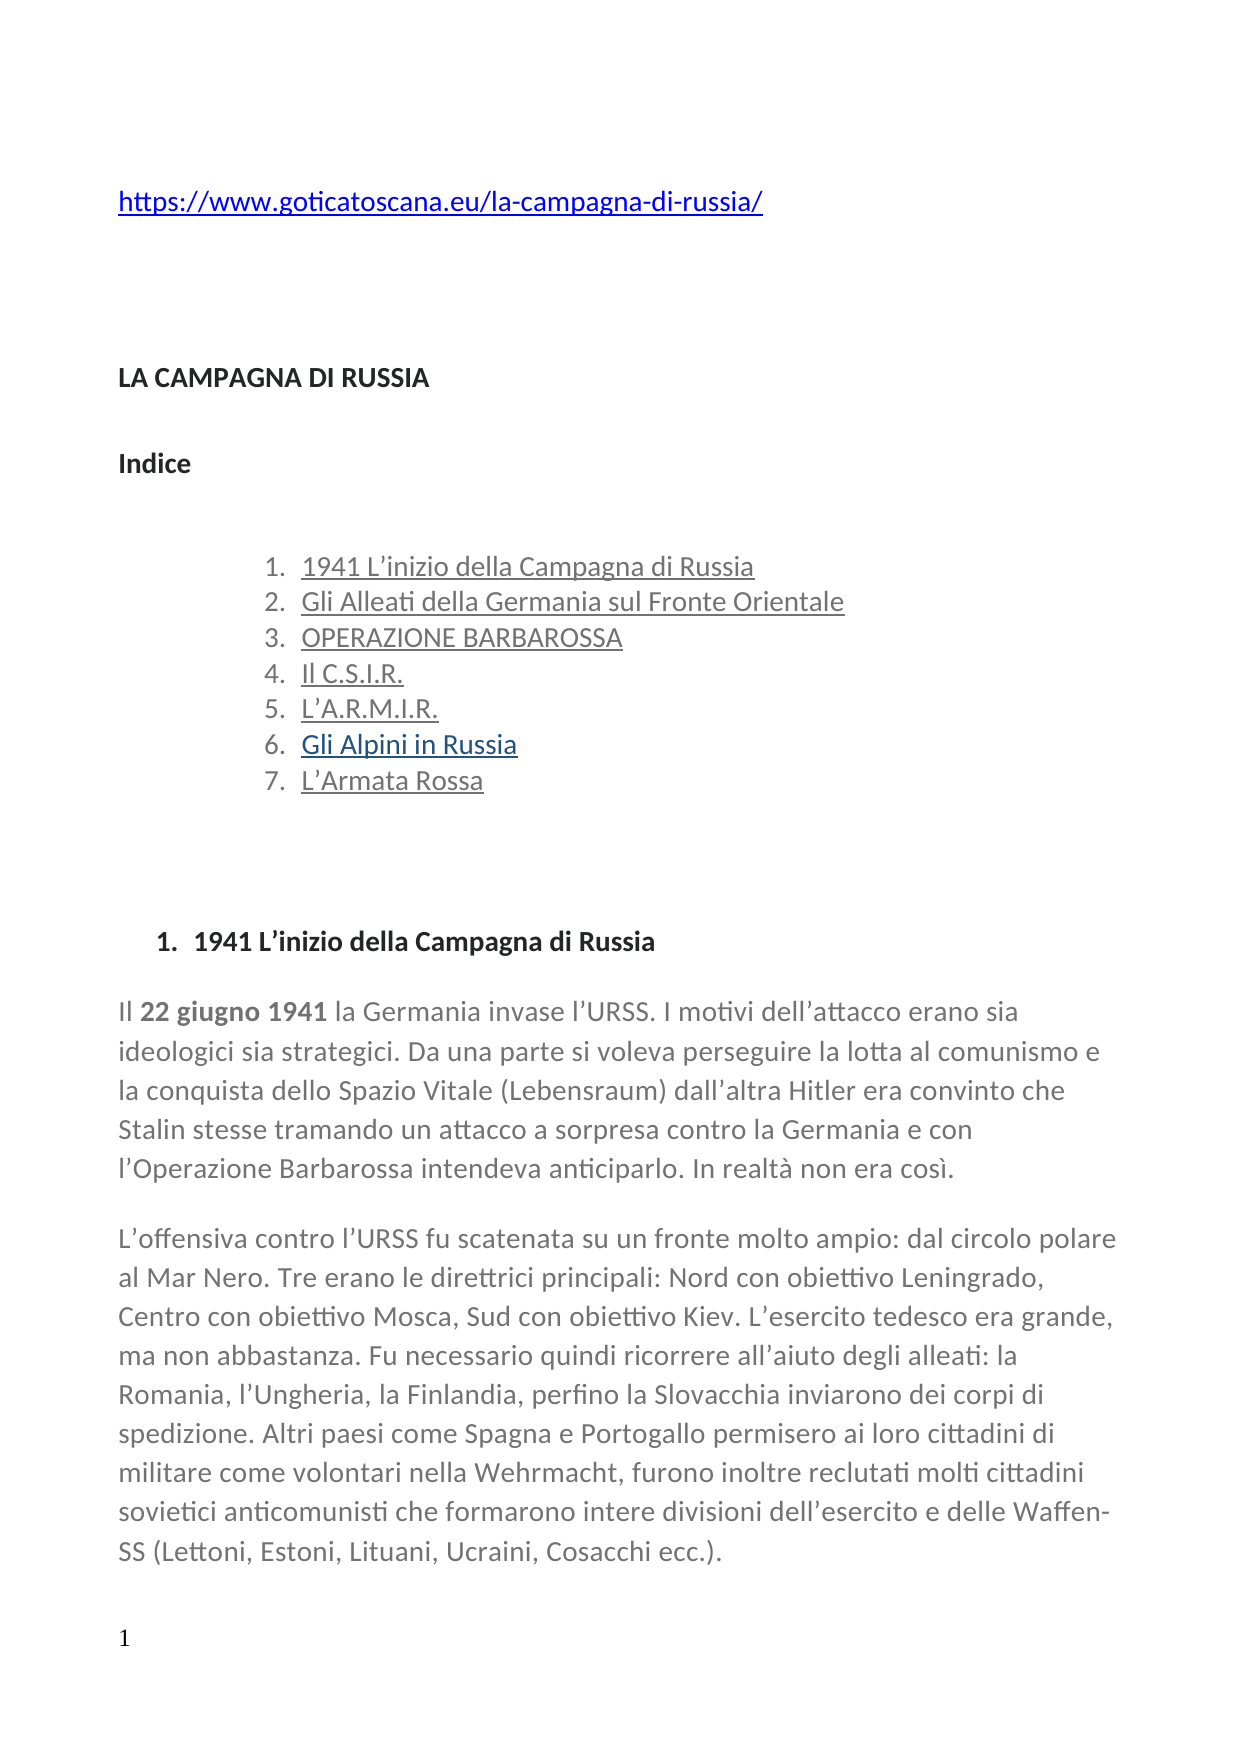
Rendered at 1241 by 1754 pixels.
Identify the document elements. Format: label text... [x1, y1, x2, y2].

list Il C.S.I.R. [264, 655, 1122, 690]
list 1941 L’inizio della Campagna di Russia [264, 548, 1122, 583]
subtitle LA CAMPAGNA DI RUSSIA [118, 340, 1122, 395]
text L’offensiva contro l’URSS fu scatenata su un fronte molto ampio: dal circolo polare al Mar Nero. Tre erano le direttrici principali: Nord con obiettivo Leningrado, Centro con obiettivo Mosca, Sud con obiettivo Kiev. L’esercito tedesco era grande, ma non abbastanza. Fu necessario quindi ricorrere all’aiuto degli alleati: la Romania, l’Ungheria, la Finlandia, perfino la Slovacchia inviarono dei corpi di spedizione. Altri paesi come Spagna e Portogallo permisero ai loro cittadini di militare come volontari nella Wehrmacht, furono inoltre reclutati molti cittadini sovietici anticomunisti che formarono intere divisioni dell’esercito e delle Waffen-SS (Lettoni, Estoni, Lituani, Ucraini, Cosacchi ecc.). [118, 1217, 1122, 1568]
text https://www.goticatoscana.eu/la-campagna-di-russia/ [118, 183, 1122, 219]
list L’Armata Rossa [264, 762, 1122, 797]
text Il 22 giugno 1941 la Germania invase l’URSS. I motivi dell’attacco erano sia ideologici sia strategici. Da una parte si voleva perseguire la lotta al comunismo e la conquista dello Spazio Vitale (Lebensraum) dall’altra Hitler era convinto che Stalin stesse tramando un attacco a sorpresa contro la Germania e con l’Operazione Barbarossa intendeva anticiparlo. In realtà non era così. [118, 990, 1122, 1185]
subtitle Indice [118, 426, 1122, 481]
subtitle 1941 L’inizio della Campagna di Russia [156, 904, 1122, 959]
list Gli Alleati della Germania sul Fronte Orientale [264, 583, 1122, 619]
list L’A.R.M.I.R. [264, 690, 1122, 726]
list Gli Alpini in Russia [264, 726, 1122, 762]
list OPERAZIONE BARBAROSSA [264, 619, 1122, 655]
